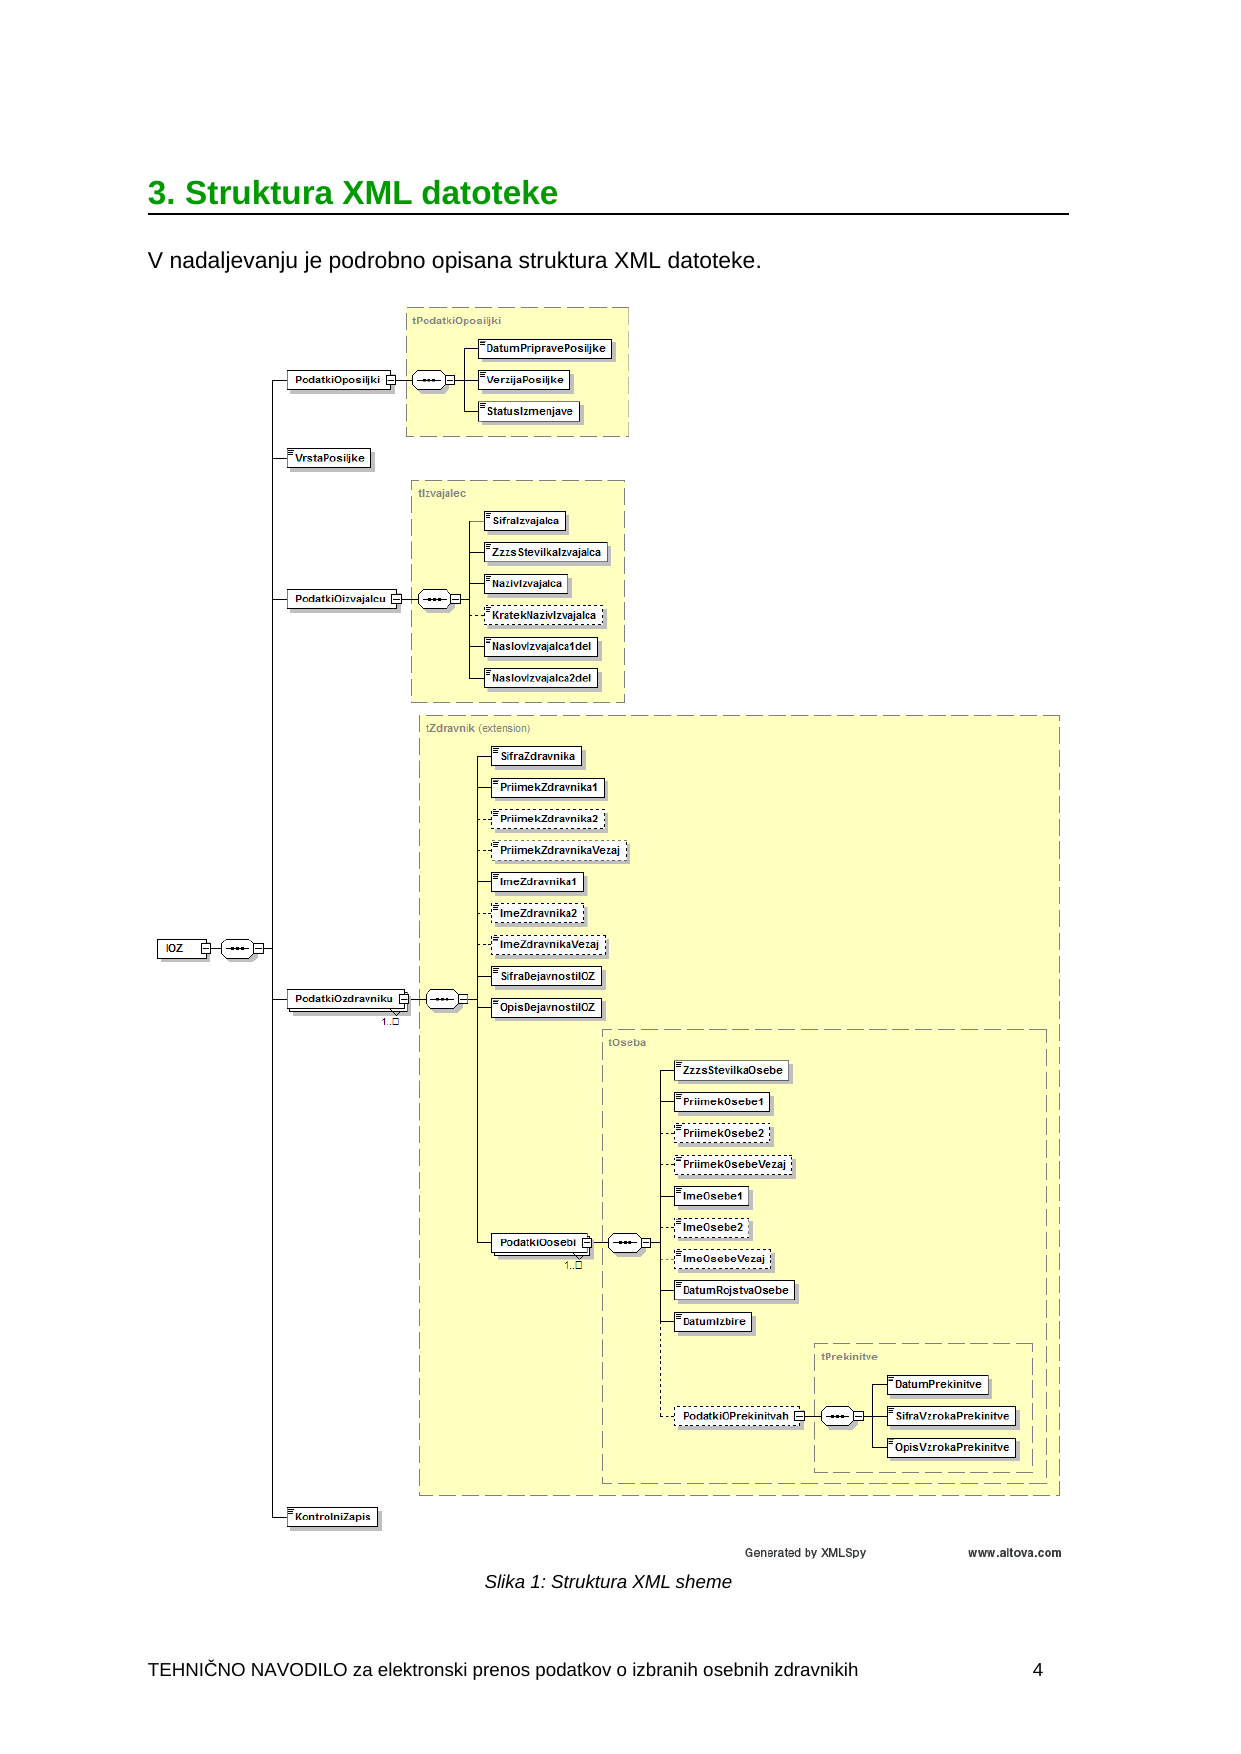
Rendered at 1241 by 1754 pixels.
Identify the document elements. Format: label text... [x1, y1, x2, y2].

text Slika 1: Struktura XML sheme [148, 1571, 1069, 1592]
subtitle Struktura XML datoteke [148, 173, 1069, 213]
text V nadaljevanju je podrobno opisana struktura XML datoteke. [148, 247, 1069, 274]
picture [147, 302, 1069, 1559]
